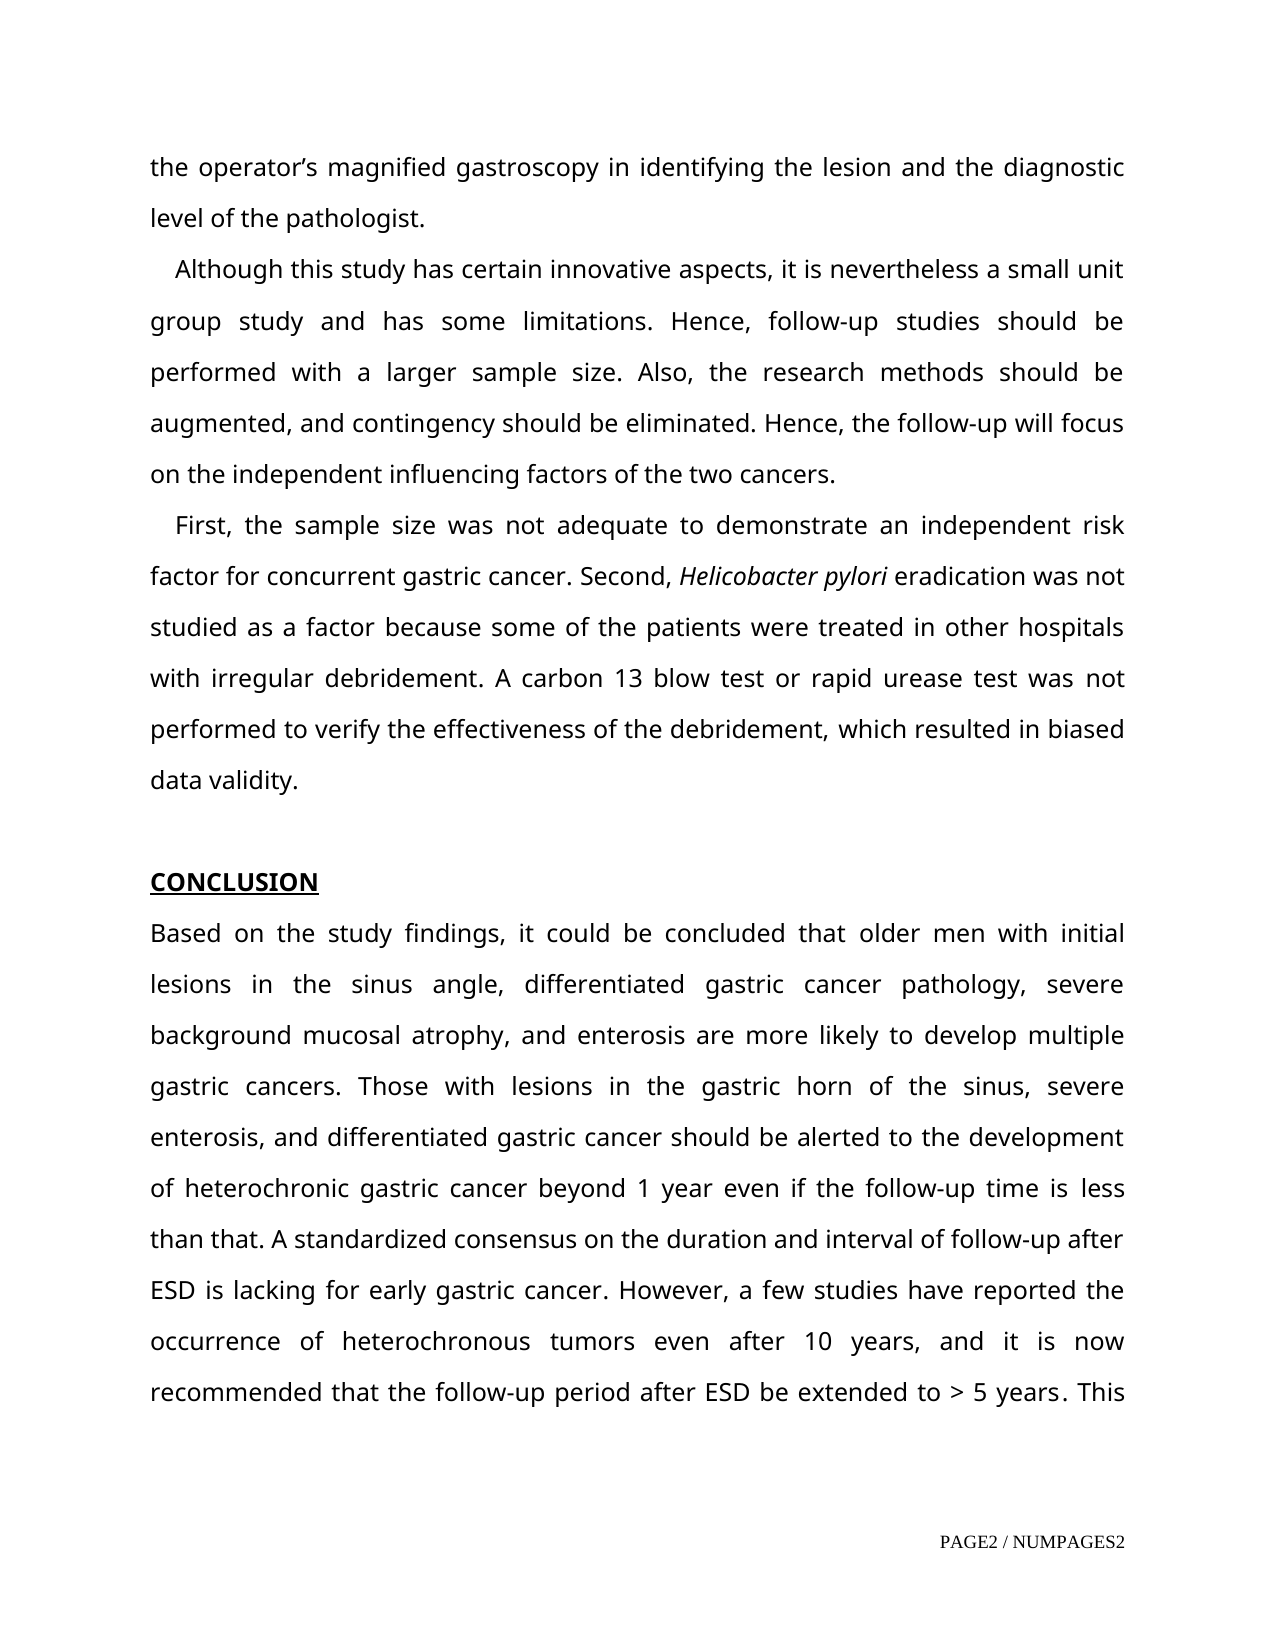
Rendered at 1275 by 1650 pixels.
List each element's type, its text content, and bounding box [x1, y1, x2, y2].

text First, the sample size was not adequate to demonstrate an independent risk factor for concurrent gastric cancer. Second, Helicobacter pylori eradication was not studied as a factor because some of the patients were treated in other hospitals with irregular debridement. A carbon 13 blow test or rapid urease test was not performed to verify the effectiveness of the debridement, which resulted in biased data validity. [150, 507, 1125, 797]
text Although this study has certain innovative aspects, it is nevertheless a small unit group study and has some limitations. Hence, follow-up studies should be performed with a larger sample size. Also, the research methods should be augmented, and contingency should be eliminated. Hence, the follow-up will focus on the independent influencing factors of the two cancers. [150, 252, 1125, 490]
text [150, 916, 1125, 1409]
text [150, 150, 1125, 235]
text CONCLUSION [150, 864, 1125, 899]
